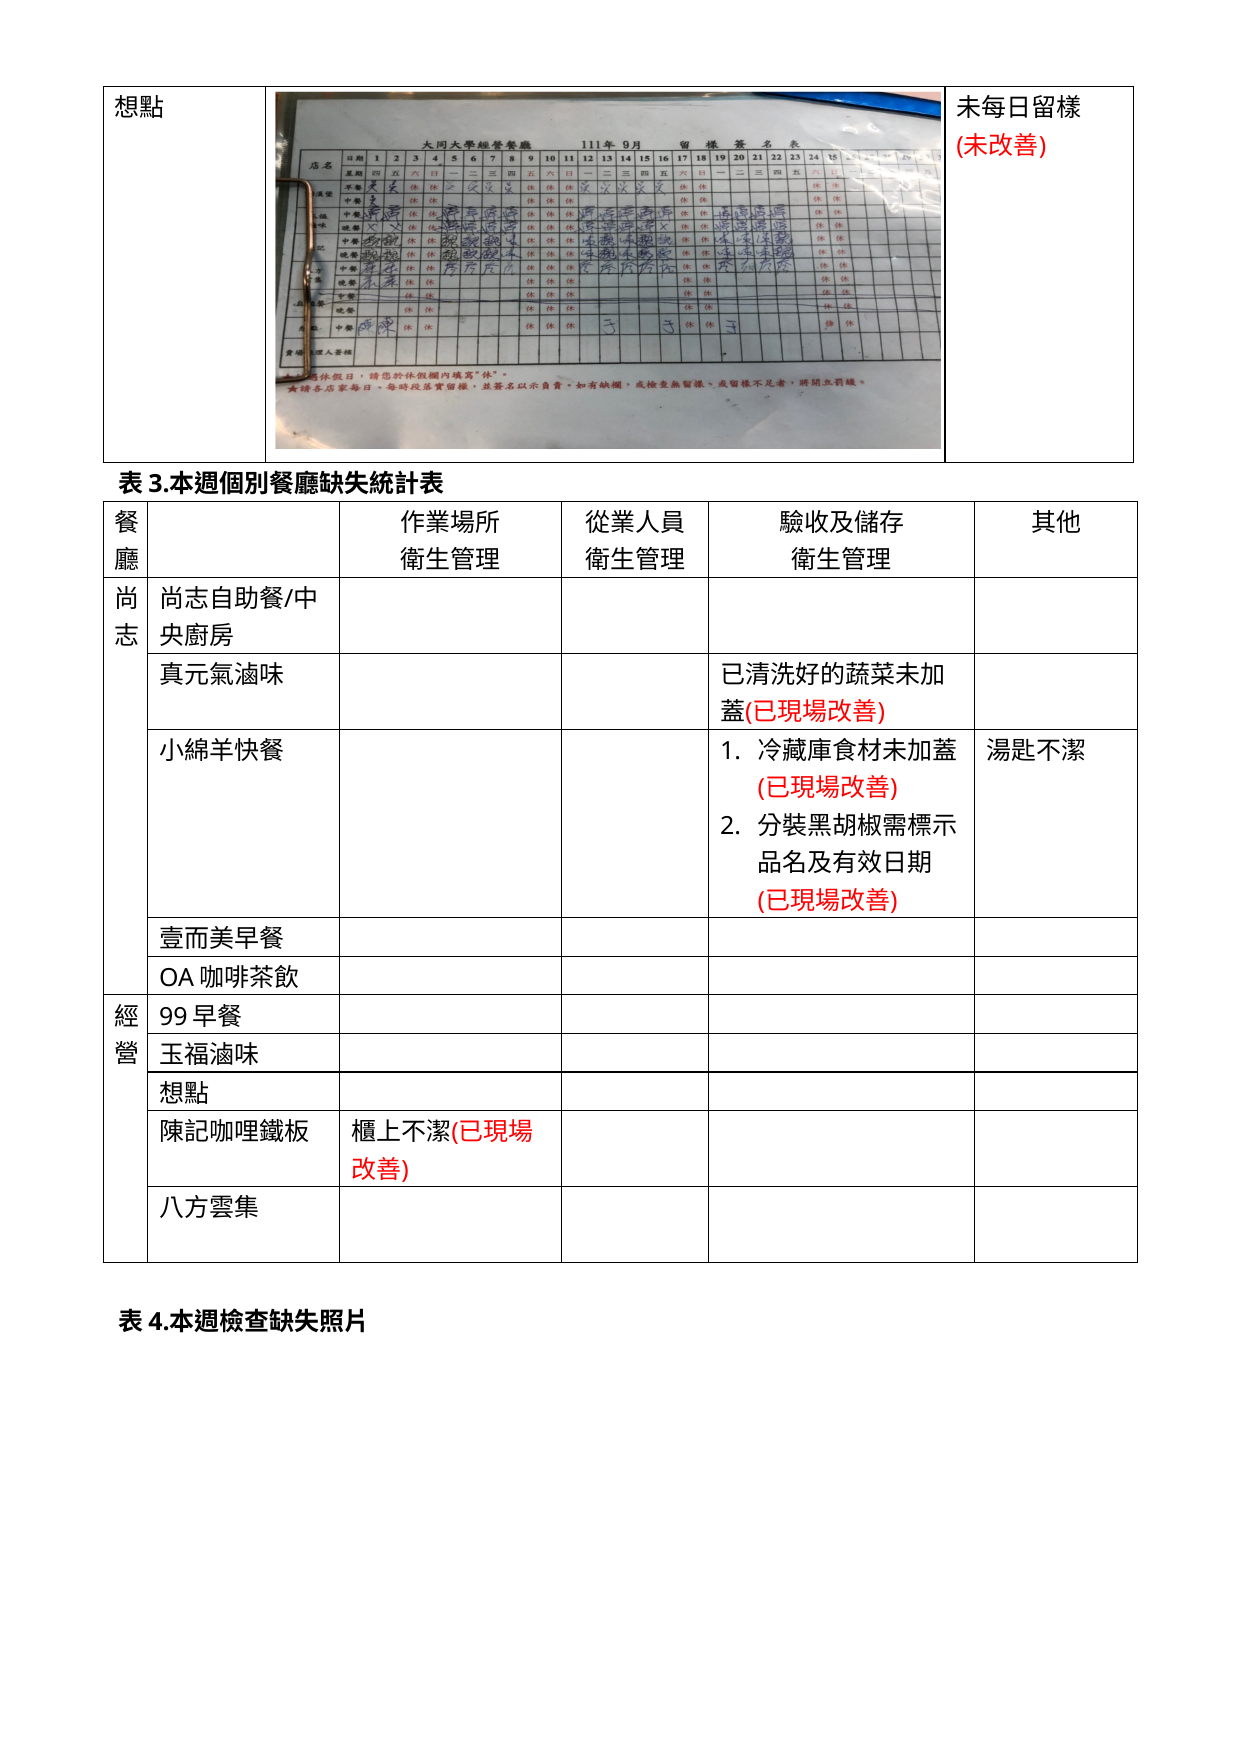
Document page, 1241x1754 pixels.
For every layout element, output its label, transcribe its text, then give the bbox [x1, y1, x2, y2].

table_cell 小綿羊快餐 [148, 730, 339, 917]
table_cell 玉福滷味 [148, 1034, 339, 1071]
table_cell [562, 1073, 708, 1110]
table_cell 八方雲集 [148, 1187, 339, 1262]
table_cell 想點 [148, 1073, 339, 1110]
table_cell [709, 1073, 974, 1110]
table_cell 經營 [104, 995, 147, 1262]
table_header 餐廳 [104, 502, 147, 577]
table_cell 尚志自助餐/中央廚房 [148, 578, 339, 653]
table_cell 壹而美早餐 [148, 918, 339, 956]
table_cell [340, 578, 561, 653]
table_cell [562, 995, 708, 1033]
table_cell [975, 654, 1137, 729]
table_cell [562, 654, 708, 729]
table_cell [266, 87, 944, 462]
table_cell [340, 995, 561, 1033]
table_cell 冷藏庫食材未加蓋(已現場改善) 分裝黑胡椒需標示品名及有效日期(已現場改善) [709, 730, 974, 917]
table_cell 陳記咖哩鐵板 [148, 1111, 339, 1186]
table_cell [709, 995, 974, 1033]
table_cell 99早餐 [148, 995, 339, 1033]
table_cell [562, 1034, 708, 1071]
table_cell [562, 1111, 708, 1186]
table_header 作業場所 衛生管理 [340, 502, 561, 577]
table_cell 真元氣滷味 [148, 654, 339, 729]
table_header [148, 502, 339, 577]
table_cell [709, 918, 974, 956]
table_cell [975, 1073, 1137, 1110]
table_header 從業人員 衛生管理 [562, 502, 708, 577]
table_header 其他 [975, 502, 1137, 577]
table_header 驗收及儲存 衛生管理 [709, 502, 974, 577]
text 表4.本週檢查缺失照片 [118, 1301, 1122, 1338]
table_cell [562, 578, 708, 653]
table_cell [709, 1034, 974, 1071]
table_cell 已清洗好的蔬菜未加蓋(已現場改善) [709, 654, 974, 729]
table_cell [975, 578, 1137, 653]
table_cell [562, 957, 708, 994]
table_cell 湯匙不潔 [975, 730, 1137, 917]
table_cell [709, 957, 974, 994]
table_cell [709, 578, 974, 653]
text 表3.本週個別餐廳缺失統計表 [118, 463, 1122, 501]
table_cell [340, 918, 561, 956]
table_cell OA咖啡茶飲 [148, 957, 339, 994]
table_cell 尚志 [104, 578, 147, 994]
table_cell [340, 1073, 561, 1110]
table_cell [975, 995, 1137, 1033]
table_cell [340, 957, 561, 994]
table_cell [562, 730, 708, 917]
table_cell [975, 1187, 1137, 1262]
table_cell [562, 918, 708, 956]
table_cell [975, 918, 1137, 956]
table_cell [340, 654, 561, 729]
table_cell [340, 1187, 561, 1262]
table_cell [975, 957, 1137, 994]
table_cell [709, 1111, 974, 1186]
table_cell [340, 730, 561, 917]
table_cell 櫃上不潔(已現場改善) [340, 1111, 561, 1186]
table_cell 未每日留樣 (未改善) [946, 87, 1133, 462]
table_cell 想點 [104, 87, 265, 462]
table_cell [340, 1034, 561, 1071]
table_cell [975, 1111, 1137, 1186]
table_cell [975, 1034, 1137, 1071]
picture [276, 92, 941, 449]
table_cell [709, 1187, 974, 1262]
table_cell [562, 1187, 708, 1262]
